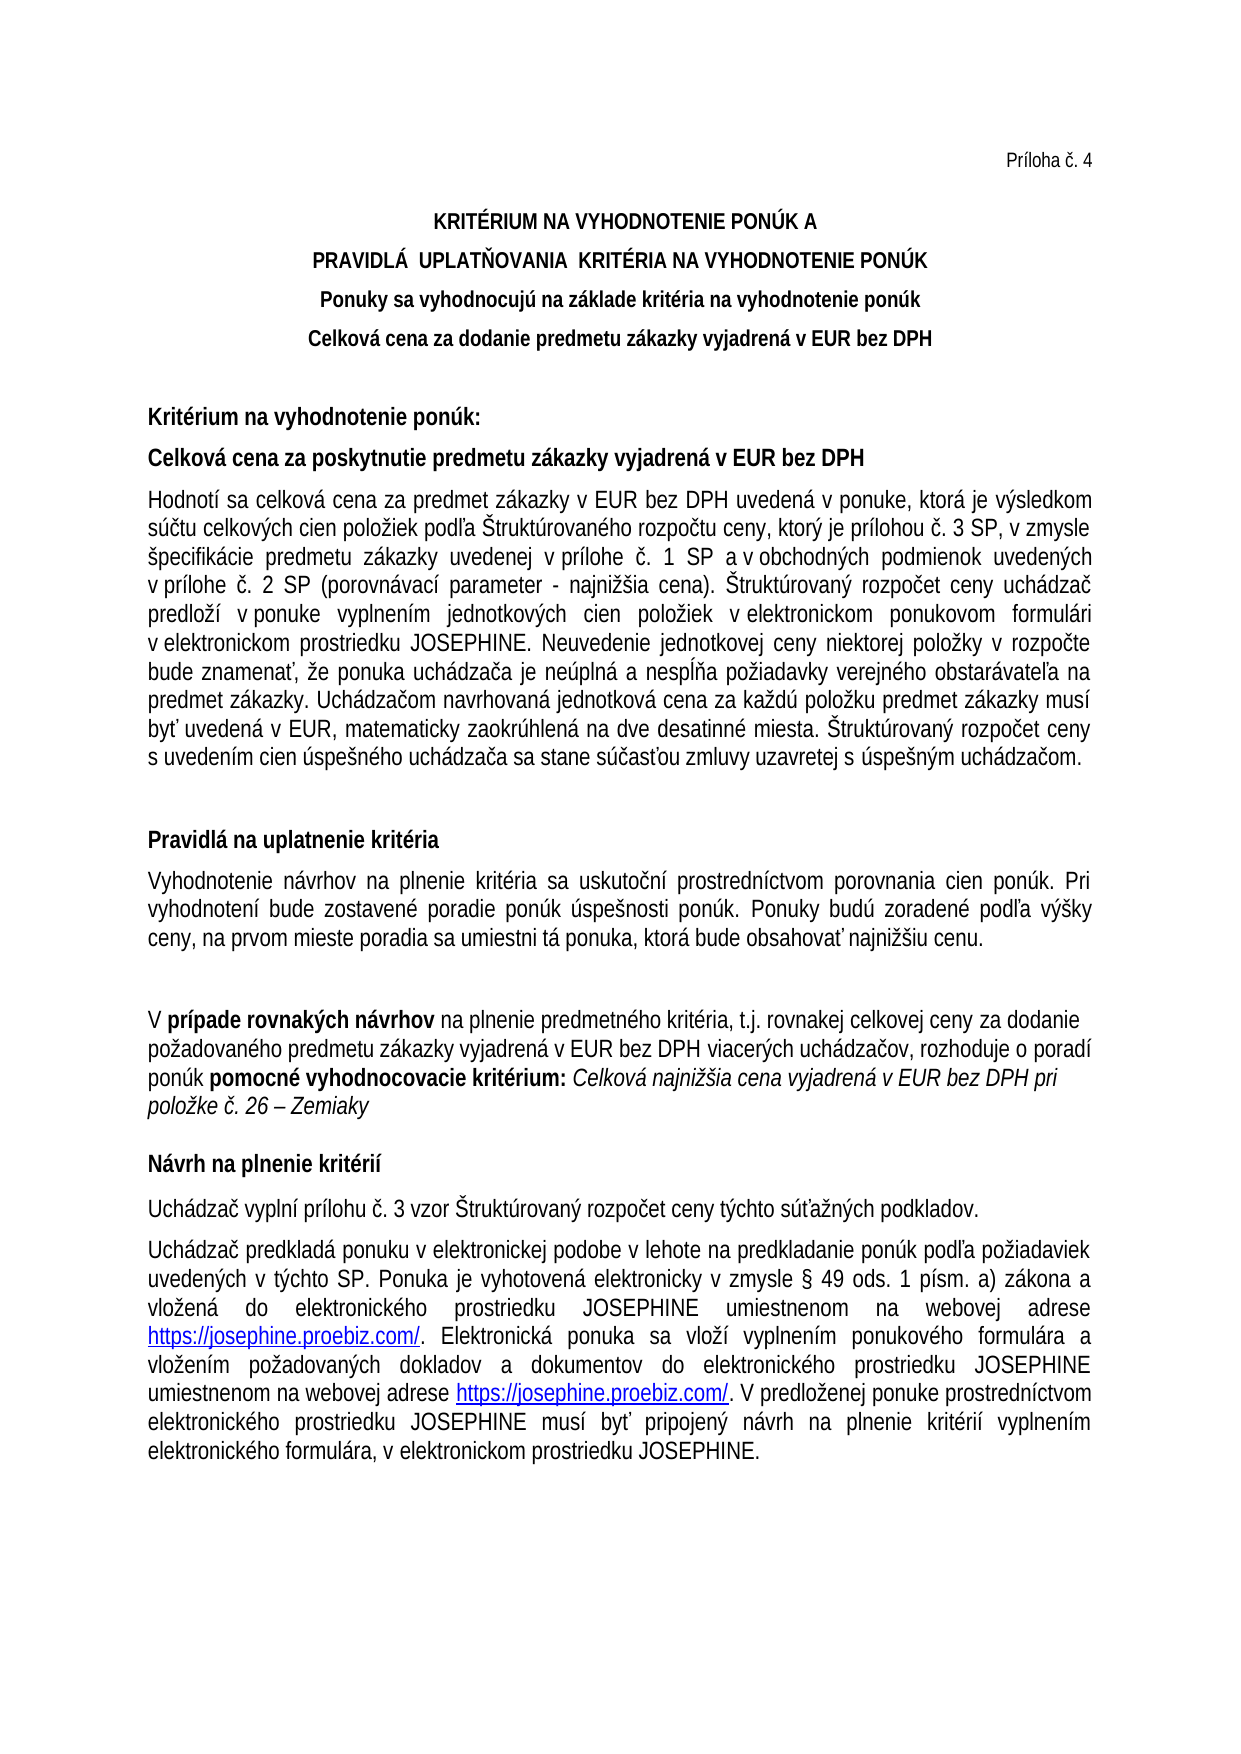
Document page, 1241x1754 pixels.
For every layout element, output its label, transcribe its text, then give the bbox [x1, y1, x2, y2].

text KRITÉRIUM NA VYHODNOTENIE PONÚK A [148, 208, 1093, 234]
text Uchádzač predkladá ponuku v elektronickej podobe v lehote na predkladanie ponúk podľa požiadaviek uvedených v týchto SP. Ponuka je vyhotovená elektronicky v zmysle § 49 ods. 1 písm. a) zákona a vložená do elektronického prostriedku JOSEPHINE umiestnenom na webovej adrese https://josephine.proebiz.com/. Elektronická ponuka sa vloží vyplnením ponukového formulára a vložením požadovaných dokladov a dokumentov do elektronického prostriedku JOSEPHINE umiestnenom na webovej adrese https://josephine.proebiz.com/. V predloženej ponuke prostredníctvom elektronického prostriedku JOSEPHINE musí byť pripojený návrh na plnenie kritérií vyplnením elektronického formulára, v elektronickom prostriedku JOSEPHINE. [148, 1235, 1093, 1464]
text Celková cena za dodanie predmetu zákazky vyjadrená v EUR bez DPH [148, 324, 1093, 351]
text Ponuky sa vyhodnocujú na základe kritéria na vyhodnotenie ponúk [148, 286, 1093, 312]
text Návrh na plnenie kritérií [148, 1149, 1093, 1177]
text PRAVIDLÁ UPLATŇOVANIA KRITÉRIA NA VYHODNOTENIE PONÚK [148, 247, 1093, 273]
text V prípade rovnakých návrhov na plnenie predmetného kritéria, t.j. rovnakej celkovej ceny za dodanie požadovaného predmetu zákazky vyjadrená v EUR bez DPH viacerých uchádzačov, rozhoduje o poradí ponúk pomocné vyhodnocovacie kritérium: Celková najnižšia cena vyjadrená v EUR bez DPH pri položke č. 26 – Zemiaky [148, 1005, 1093, 1120]
text Uchádzač vyplní prílohu č. 3 vzor Štruktúrovaný rozpočet ceny týchto súťažných podkladov. [148, 1194, 1093, 1223]
text Celková cena za poskytnutie predmetu zákazky vyjadrená v EUR bez DPH [148, 443, 1093, 472]
text Príloha č. 4 [148, 148, 1093, 172]
text Vyhodnotenie návrhov na plnenie kritéria sa uskutoční prostredníctvom porovnania cien ponúk. Pri vyhodnotení bude zostavené poradie ponúk úspešnosti ponúk. Ponuky budú zoradené podľa výšky ceny, na prvom mieste poradia sa umiestni tá ponuka, ktorá bude obsahovať najnižšiu cenu. [148, 866, 1093, 952]
text Hodnotí sa celková cena za predmet zákazky v EUR bez DPH uvedená v ponuke, ktorá je výsledkom súčtu celkových cien položiek podľa Štruktúrovaného rozpočtu ceny, ktorý je prílohou č. 3 SP, v zmysle špecifikácie predmetu zákazky uvedenej v prílohe č. 1 SP a v obchodných podmienok uvedených v prílohe č. 2 SP (porovnávací parameter - najnižšia cena). Štruktúrovaný rozpočet ceny uchádzač predloží v ponuke vyplnením jednotkových cien položiek v elektronickom ponukovom formulári v elektronickom prostriedku JOSEPHINE. Neuvedenie jednotkovej ceny niektorej položky v rozpočte bude znamenať, že ponuka uchádzača je neúplná a nespĺňa požiadavky verejného obstarávateľa na predmet zákazky. Uchádzačom navrhovaná jednotková cena za každú položku predmet zákazky musí byť uvedená v EUR, matematicky zaokrúhlená na dve desatinné miesta. Štruktúrovaný rozpočet ceny s uvedením cien úspešného uchádzača sa stane súčasťou zmluvy uzavretej s úspešným uchádzačom. [148, 484, 1093, 771]
text Kritérium na vyhodnotenie ponúk: [148, 402, 1093, 431]
text Pravidlá na uplatnenie kritéria [148, 825, 1093, 853]
